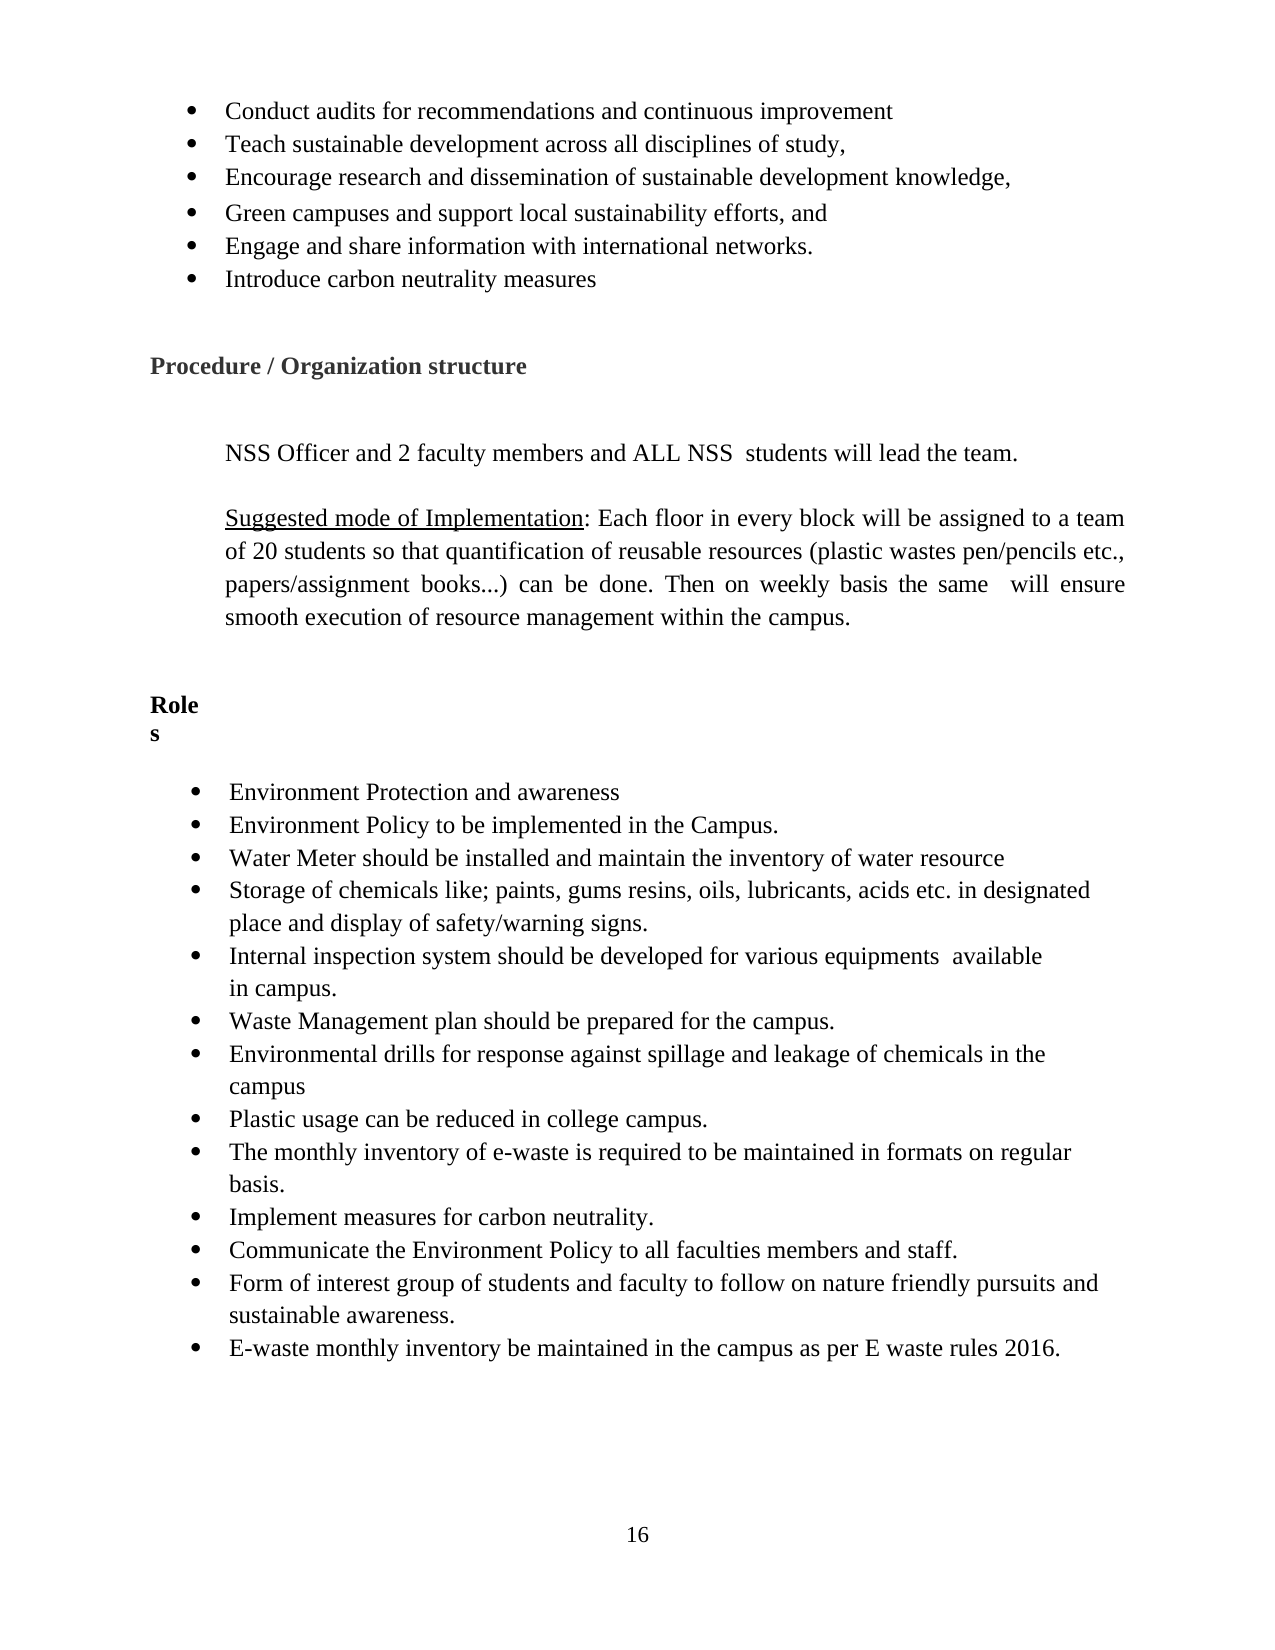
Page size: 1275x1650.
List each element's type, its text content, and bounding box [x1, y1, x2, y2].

list Form of interest group of students and faculty to follow on nature friendly pursuits and sustainable awareness. [191, 1268, 1098, 1329]
list Environment Protection and awareness [191, 777, 1271, 806]
list Water Meter should be installed and maintain the inventory of water resource [191, 843, 1271, 871]
text Suggested mode of Implementation: Each floor in every block will be assigned to a team of 20 students so that quantification of reusable resources (plastic wastes pen/pencils etc., papers/assignment books...) can be done. Then on weekly basis the same will ensure smooth execution of resource management within the campus. [225, 503, 1126, 631]
list Environmental drills for response against spillage and leakage of chemicals in the campus [191, 1039, 1047, 1100]
list Storage of chemicals like; paints, gums resins, oils, lubricants, acids etc. in designated place and display of safety/warning signs. [191, 876, 1091, 937]
list Conduct audits for recommendations and continuous improvement [187, 96, 1271, 124]
subtitle Roles [150, 690, 208, 747]
list Plastic usage can be reduced in college campus. [191, 1104, 1271, 1133]
list Green campuses and support local sustainability efforts, and [187, 198, 1271, 227]
list E-waste monthly inventory be maintained in the campus as per E waste rules 2016. [191, 1333, 1271, 1362]
list Waste Management plan should be prepared for the campus. [191, 1006, 1271, 1034]
subtitle Procedure / Organization structure [150, 351, 1271, 380]
list Implement measures for carbon neutrality. [191, 1202, 1271, 1231]
list The monthly inventory of e-waste is required to be maintained in formats on regular basis. [191, 1137, 1071, 1198]
list Introduce carbon neutrality measures [187, 264, 1271, 293]
list Environment Policy to be implemented in the Campus. [191, 810, 1271, 839]
text NSS Officer and 2 faculty members and ALL NSS students will lead the team. [225, 438, 1271, 467]
list Engage and share information with international networks. [187, 231, 1271, 260]
list Internal inspection system should be developed for various equipments available in campus. [191, 941, 1062, 1002]
list Encourage research and dissemination of sustainable development knowledge, [187, 162, 1271, 191]
list Communicate the Environment Policy to all faculties members and staff. [191, 1235, 1271, 1263]
list Teach sustainable development across all disciplines of study, [187, 129, 1271, 158]
